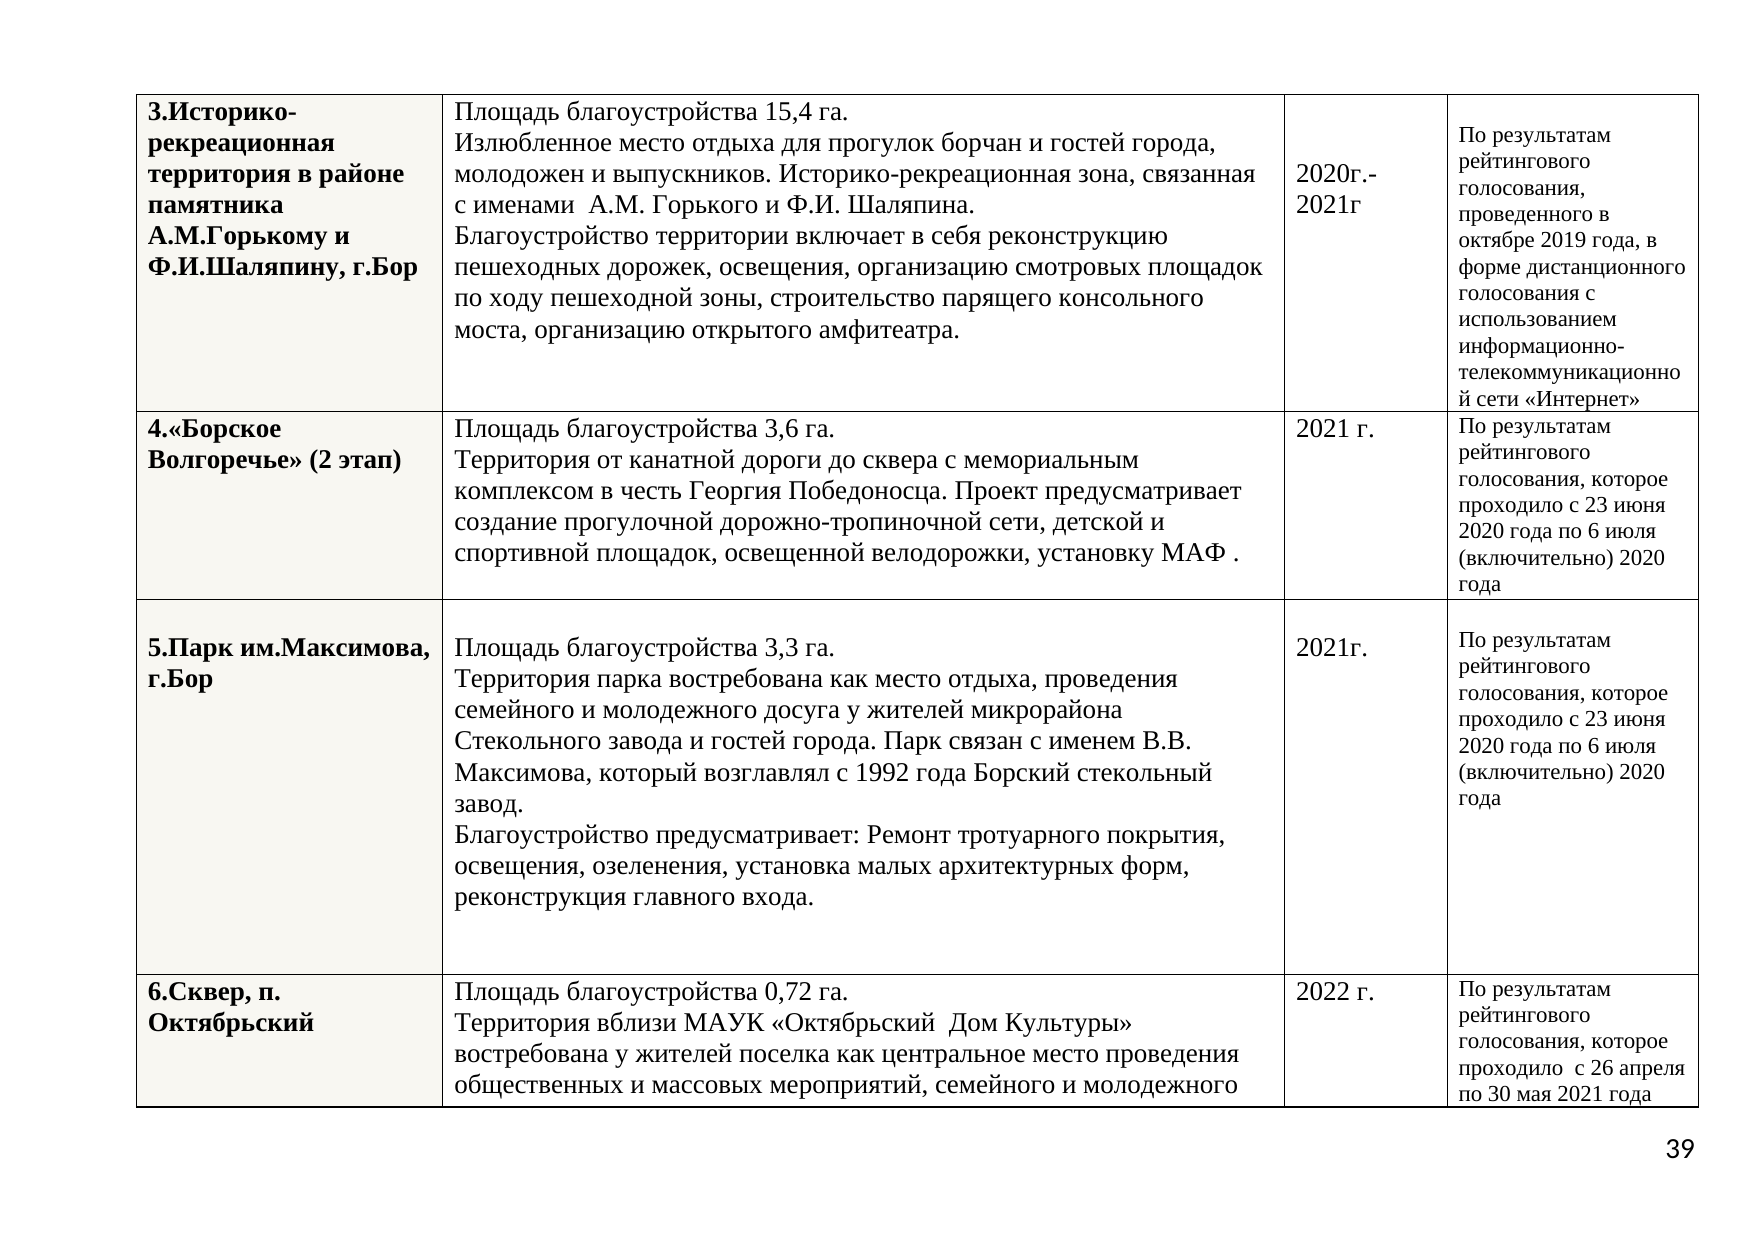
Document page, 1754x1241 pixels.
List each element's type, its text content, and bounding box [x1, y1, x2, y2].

table_cell 3.Историко-рекреационная территория в районе памятника А.М.Горькому и Ф.И.Шаляпину, г.Бор [137, 95, 442, 411]
table_cell 5.Парк им.Максимова, г.Бор [137, 600, 442, 974]
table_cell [443, 975, 1284, 1106]
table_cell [1448, 975, 1698, 1106]
table_cell По результатам рейтингового голосования, которое проходило с 23 июня 2020 года по 6 июля (включительно) 2020 года [1448, 600, 1698, 974]
table_cell . [1285, 412, 1447, 599]
table_cell 2021г. [1285, 600, 1447, 974]
table_cell По результатам рейтингового голосования, которое проходило с 23 июня 2020 года по 6 июля (включительно) 2020 года [1448, 412, 1698, 599]
table_cell 2020г.-2021г [1285, 95, 1447, 411]
table_cell . [1285, 975, 1447, 1106]
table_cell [137, 975, 442, 1106]
table_cell Площадь благоустройства . Излюбленное место отдыха для прогулок борчан и гостей города, молодожен и выпускников. Историко-рекреационная зона, связанная с именами А.М. Горького и Ф.И. Шаляпина. Благоустройство территории включает в себя реконструкцию пешеходных дорожек, освещения, организацию смотровых площадок по ходу пешеходной зоны, строительство парящего консольного моста, организацию открытого амфитеатра. [443, 95, 1284, 411]
table_cell 4.«Борское Волгоречье» (2 этап) [137, 412, 442, 599]
table_cell По результатам рейтингового голосования, проведенного в октябре 2019 года, в форме дистанционного голосования с использованием информационно-телекоммуникационной сети «Интернет» [1448, 95, 1698, 411]
table_cell Площадь благоустройства . Территория от канатной дороги до сквера с мемориальным комплексом в честь Георгия Победоносца. Проект предусматривает создание прогулочной дорожно-тропиночной сети, детской и спортивной площадок, освещенной велодорожки, установку МАФ . [443, 412, 1284, 599]
table_cell Площадь благоустройства . Территория парка востребована как место отдыха, проведения семейного и молодежного досуга у жителей микрорайона Стекольного завода и гостей города. Парк связан с именем В.В. Максимова, который возглавлял с 1992 года Борский стекольный завод. Благоустройство предусматривает: Ремонт тротуарного покрытия, освещения, озеленения, установка малых архитектурных форм, реконструкция главного входа. [443, 600, 1284, 974]
